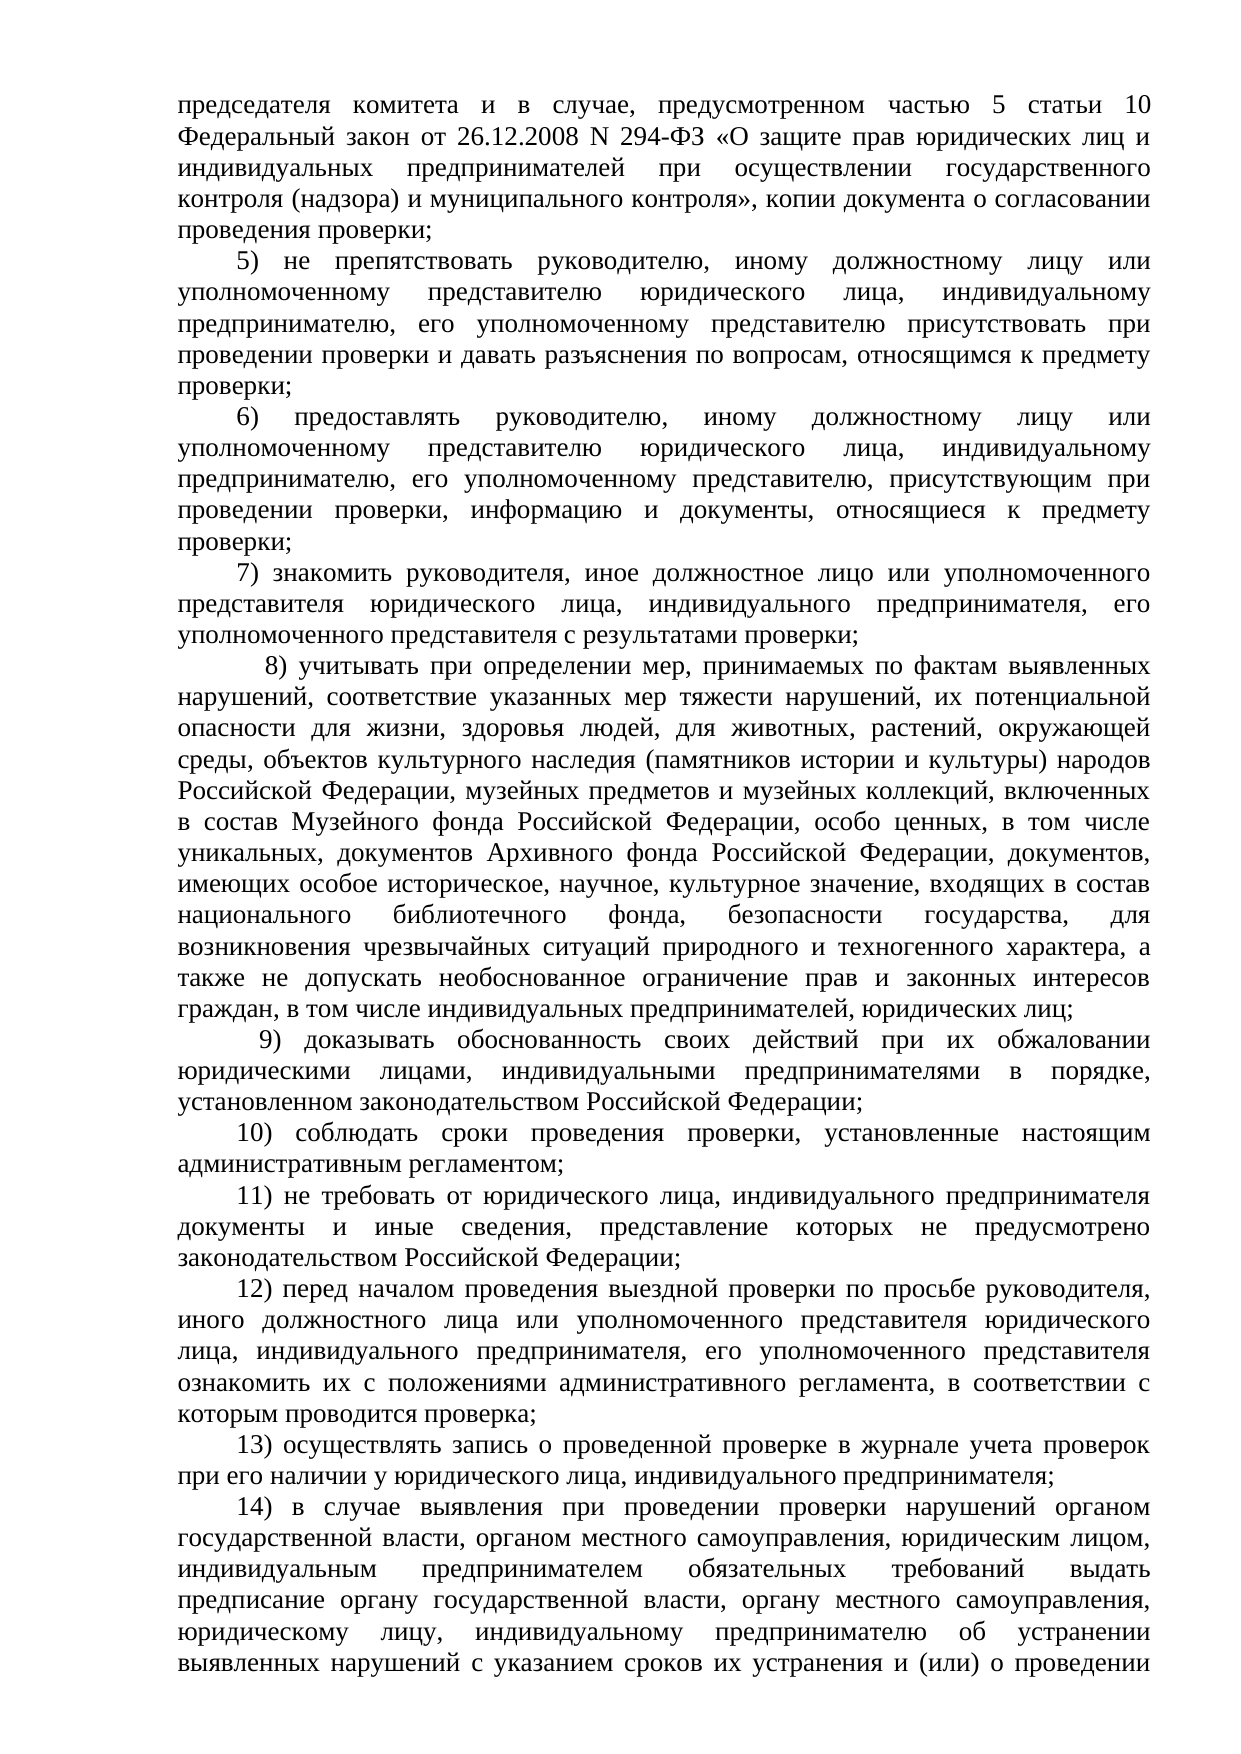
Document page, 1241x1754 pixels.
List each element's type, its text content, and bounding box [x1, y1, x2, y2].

text 6) предоставлять руководителю, иному должностному лицу или уполномоченному представителю юридического лица, индивидуальному предпринимателю, его уполномоченному представителю, присутствующим при проведении проверки, информацию и документы, относящиеся к предмету проверки; [177, 400, 1152, 556]
text 9) доказывать обоснованность своих действий при их обжаловании юридическими лицами, индивидуальными предпринимателями в порядке, установленном законодательством Российской Федерации; [177, 1023, 1152, 1116]
text 11) не требовать от юридического лица, индивидуального предпринимателя документы и иные сведения, представление которых не предусмотрено законодательством Российской Федерации; [177, 1179, 1152, 1272]
text 8) учитывать при определении мер, принимаемых по фактам выявленных нарушений, соответствие указанных мер тяжести нарушений, их потенциальной опасности для жизни, здоровья людей, для животных, растений, окружающей среды, объектов культурного наследия (памятников истории и культуры) народов Российской Федерации, музейных предметов и музейных коллекций, включенных в состав Музейного фонда Российской Федерации, особо ценных, в том числе уникальных, документов Архивного фонда Российской Федерации, документов, имеющих особое историческое, научное, культурное значение, входящих в состав национального библиотечного фонда, безопасности государства, для возникновения чрезвычайных ситуаций природного и техногенного характера, а также не допускать необоснованное ограничение прав и законных интересов граждан, в том числе индивидуальных предпринимателей, юридических лиц; [177, 649, 1152, 1023]
text 12) перед началом проведения выездной проверки по просьбе руководителя, иного должностного лица или уполномоченного представителя юридического лица, индивидуального предпринимателя, его уполномоченного представителя ознакомить их с положениями административного регламента, в соответствии с которым проводится проверка; [177, 1272, 1152, 1428]
text 10) соблюдать сроки проведения проверки, установленные настоящим административным регламентом; [177, 1116, 1152, 1179]
text 5) не препятствовать руководителю, иному должностному лицу или уполномоченному представителю юридического лица, индивидуальному предпринимателю, его уполномоченному представителю присутствовать при проведении проверки и давать разъяснения по вопросам, относящимся к предмету проверки; [177, 244, 1152, 400]
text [177, 1490, 1152, 1677]
text 13) осуществлять запись о проведенной проверке в журнале учета проверок при его наличии у юридического лица, индивидуального предпринимателя; [177, 1428, 1152, 1490]
text 7) знакомить руководителя, иное должностное лицо или уполномоченного представителя юридического лица, индивидуального предпринимателя, его уполномоченного представителя с результатами проверки; [177, 556, 1152, 649]
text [177, 89, 1152, 244]
